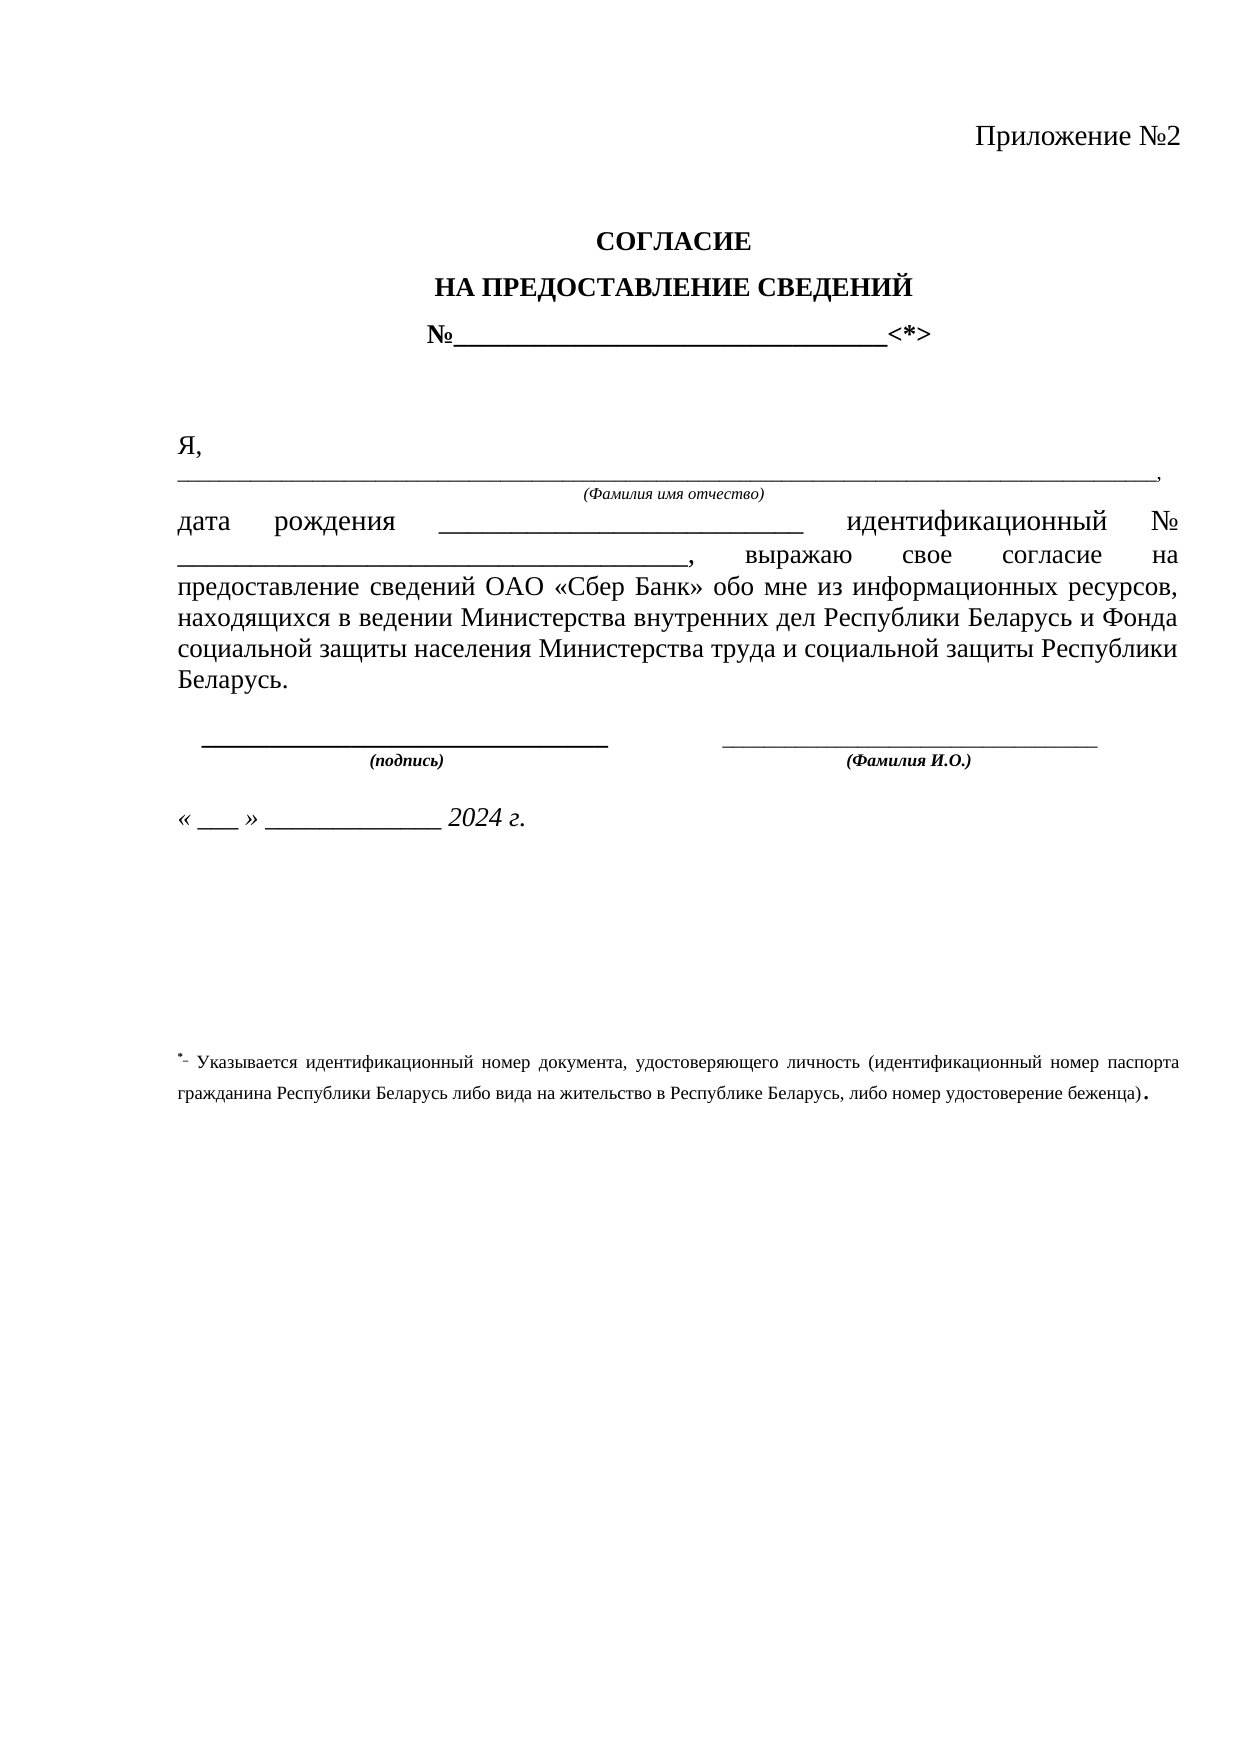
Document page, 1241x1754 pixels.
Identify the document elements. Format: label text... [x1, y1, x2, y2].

text Я, ______________________________________________________________________________________________, [177, 429, 1170, 484]
list Приложение №2 [177, 118, 1181, 152]
text дата рождения _________________________ идентификационный № ___________________________________, выражаю свое согласие на предоставление сведений ОАО «Сбер Банк» обо мне из информационных ресурсов, находящихся в ведении Министерства внутренних дел Республики Беларусь и Фонда социальной защиты населения Министерства труда и социальной защиты Республики Беларусь. [177, 503, 1179, 695]
text СОГЛАСИЕ [177, 225, 1170, 256]
table_header ______________________________ [179, 719, 648, 750]
text (Фамилия имя отчество) [177, 484, 1170, 503]
text №________________________________<*> [177, 318, 1181, 349]
text НА ПРЕДОСТАВЛЕНИЕ СВЕДЕНИЙ [177, 272, 1170, 303]
table_header ____________________________________ [648, 719, 1182, 750]
table_cell (подпись) [179, 750, 648, 770]
table_cell (Фамилия И.О.) [648, 750, 1182, 770]
text *_ Указывается идентификационный номер документа, удостоверяющего личность (идентификационный номер паспорта гражданина Республики Беларусь либо вида на жительство в Республике Беларусь, либо номер удостоверение беженца). [177, 1051, 1181, 1106]
text « ___ » _____________ 2024 г. [177, 801, 1179, 833]
